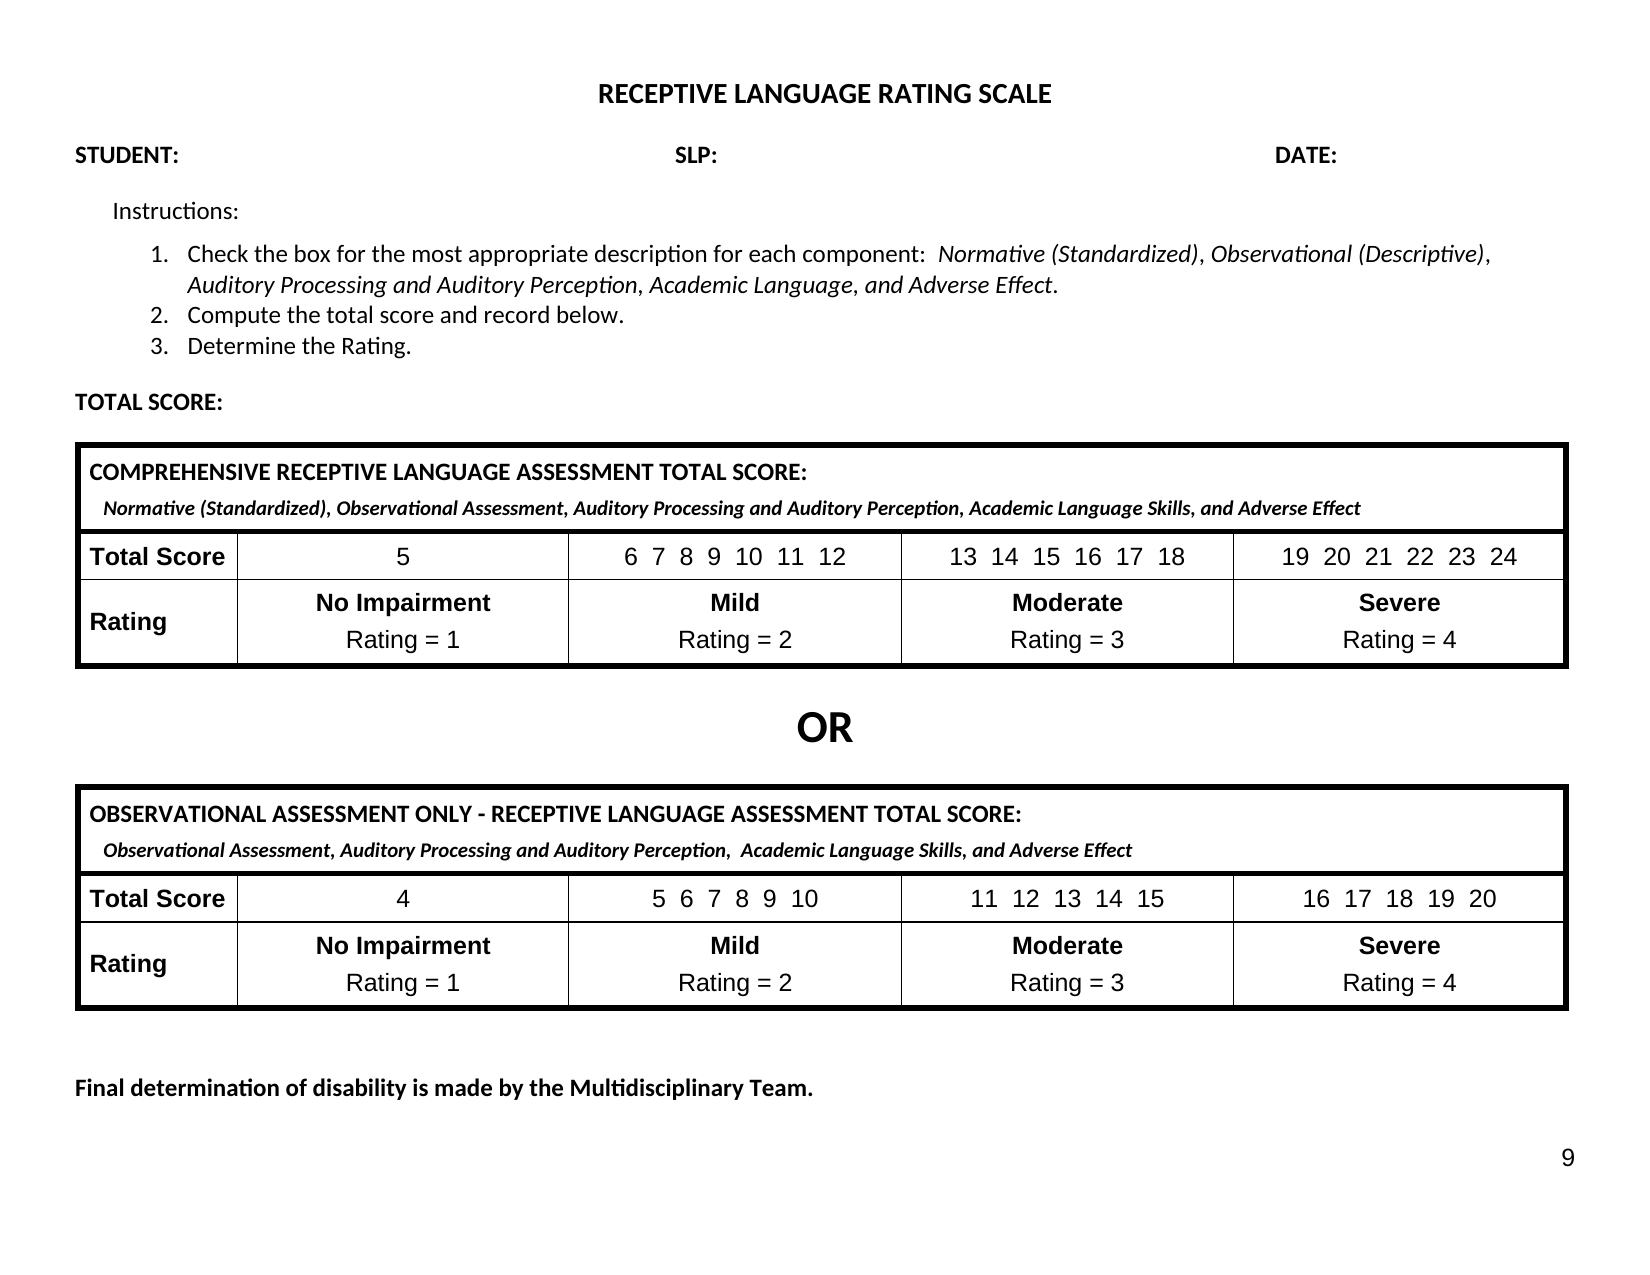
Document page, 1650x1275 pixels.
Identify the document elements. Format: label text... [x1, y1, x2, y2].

table_cell 11 12 13 14 15 [902, 876, 1233, 921]
table_header OBSERVATIONAL ASSESSMENT ONLY - RECEPTIVE LANGUAGE ASSESSMENT TOTAL SCORE: Observational Assessment, Auditory Processing and Auditory Perception, Academic Language Skills, and Adverse Effect [81, 790, 1563, 871]
table_cell Mild Rating = 2 [569, 580, 901, 663]
subtitle Receptive Language Rating Scale [75, 75, 1575, 111]
table_cell 6 7 8 9 10 11 12 [569, 534, 901, 579]
list Compute the total score and record below. [150, 299, 1575, 330]
table_cell No Impairment Rating = 1 [238, 923, 568, 1005]
table_cell 16 17 18 19 20 [1234, 876, 1563, 921]
table_cell Severe Rating = 4 [1234, 923, 1563, 1005]
text Final determination of disability is made by the Multidisciplinary Team. [75, 1072, 1575, 1103]
table_cell Severe Rating = 4 [1234, 580, 1563, 663]
text OR [75, 698, 1575, 753]
table_cell Rating [81, 923, 237, 1005]
table_cell Moderate Rating = 3 [902, 580, 1233, 663]
table_cell Rating [81, 580, 237, 663]
table_cell Mild Rating = 2 [569, 923, 901, 1005]
text TOTAL SCORE: [75, 386, 1575, 416]
text STUDENT: SLP: DATE: [75, 139, 1575, 170]
table_cell 13 14 15 16 17 18 [902, 534, 1233, 579]
table_header COMPREHENSIVE RECEPTIVE LANGUAGE ASSESSMENT TOTAL SCORE: Normative (Standardized), Observational Assessment, Auditory Processing and Auditory Perception, Academic Language Skills, and Adverse Effect [81, 448, 1563, 529]
table_cell 5 6 7 8 9 10 [569, 876, 901, 921]
table_cell No Impairment Rating = 1 [238, 580, 568, 663]
list Determine the Rating. [150, 330, 1575, 360]
table_cell Total Score [81, 876, 237, 921]
table_cell 5 [238, 534, 568, 579]
table_cell Total Score [81, 534, 237, 579]
table_cell Moderate Rating = 3 [902, 923, 1233, 1005]
text Instructions: [112, 195, 1575, 226]
table_cell 4 [238, 876, 568, 921]
table_cell 19 20 21 22 23 24 [1234, 534, 1563, 579]
list Check the box for the most appropriate description for each component: Normative (Standardized), Observational (Descriptive), Auditory Processing and Auditory Perception, Academic Language, and Adverse Effect. [150, 238, 1575, 299]
